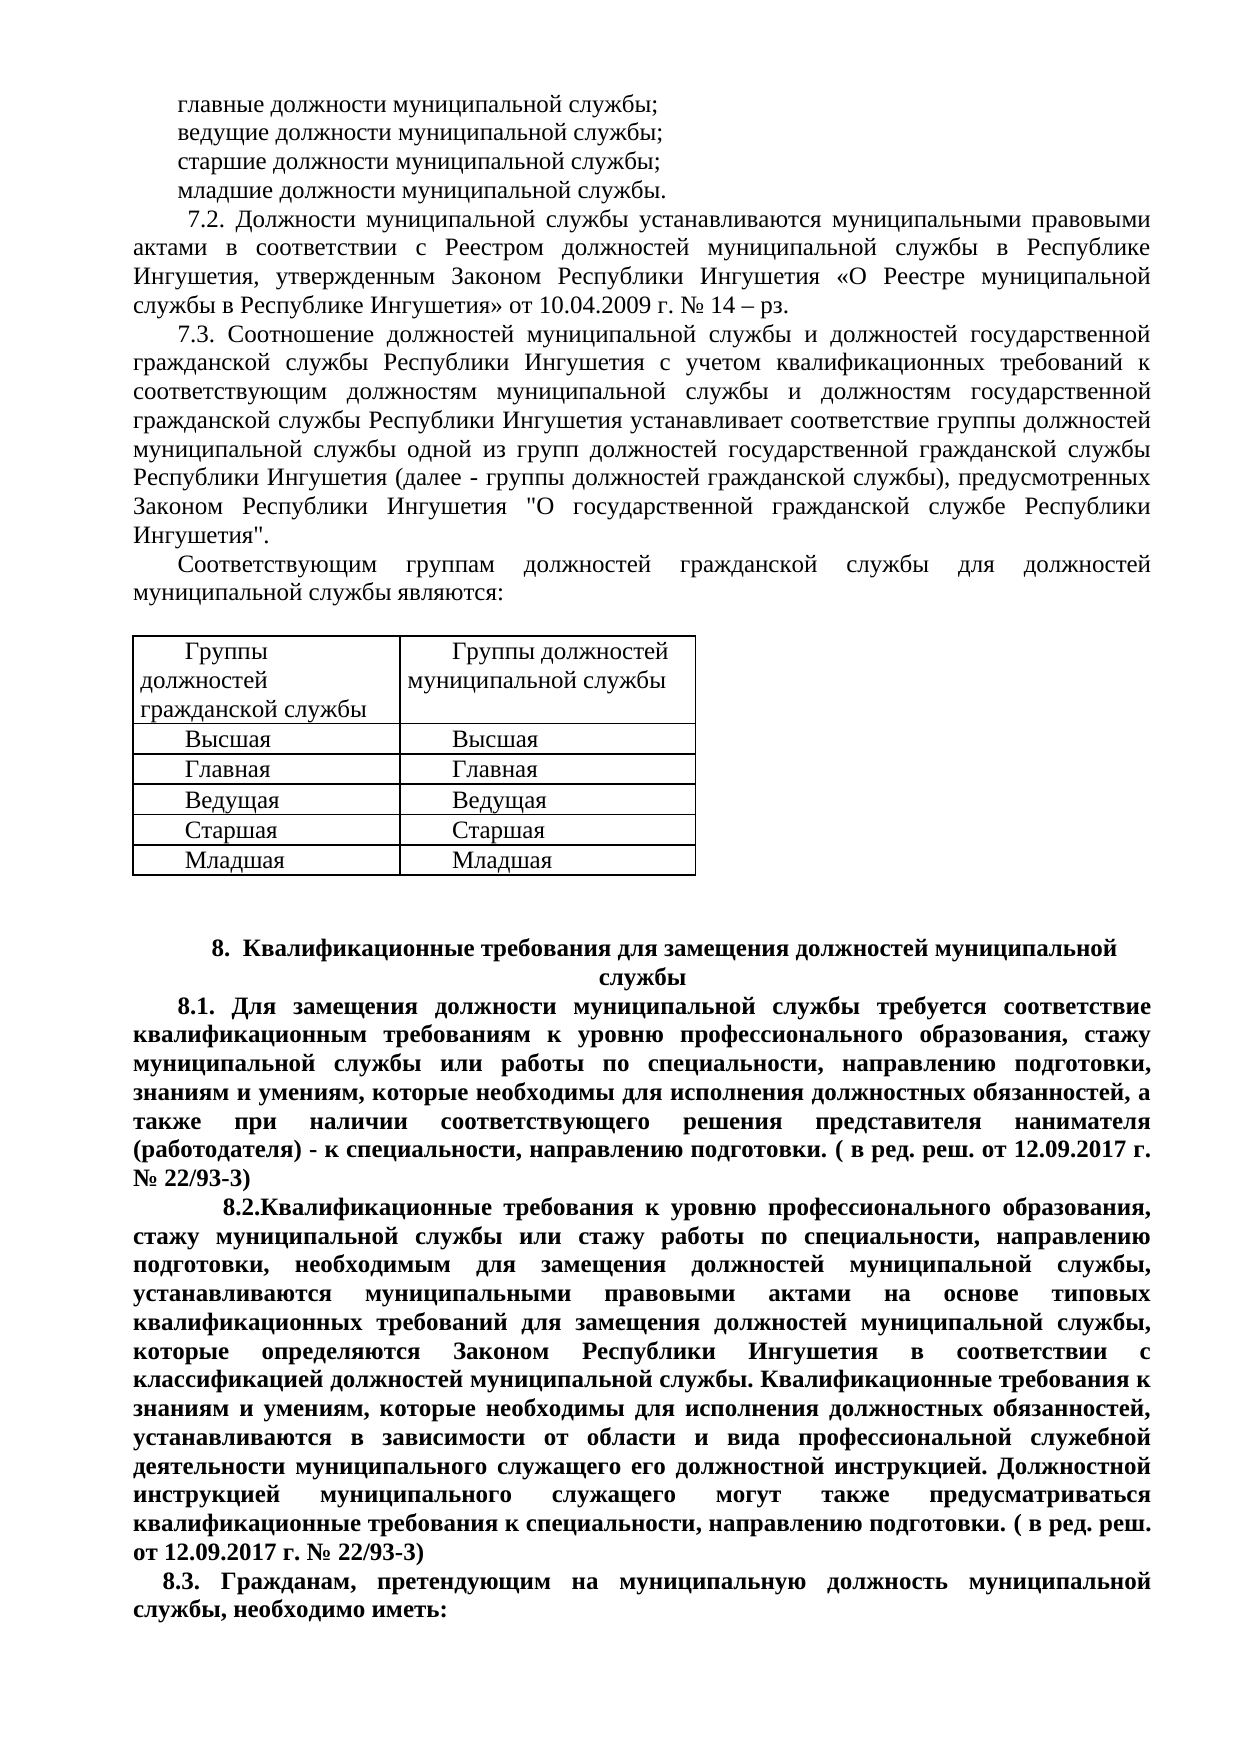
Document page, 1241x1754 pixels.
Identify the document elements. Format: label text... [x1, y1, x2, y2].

table_cell Ведущая [401, 785, 695, 814]
table_cell Младшая [134, 846, 399, 874]
table_cell Старшая [134, 815, 399, 844]
text ведущие должности муниципальной службы; [133, 117, 1152, 146]
text Соответствующим группам должностей гражданской службы для должностей муниципальной службы являются: [133, 549, 1152, 606]
table_cell Главная [134, 755, 399, 783]
table_cell Ведущая [134, 785, 399, 814]
table_header Группы должностей муниципальной службы [401, 637, 695, 723]
text 8.3. Гражданам, претендующим на муниципальную должность муниципальной службы, необходимо иметь: [133, 1566, 1152, 1623]
table_header Группы должностей гражданской службы [134, 637, 399, 723]
text 8.2.Квалификационные требования к уровню профессионального образования, стажу муниципальной службы или стажу работы по специальности, направлению подготовки, необходимым для замещения должностей муниципальной службы, устанавливаются муниципальными правовыми актами на основе типовых квалификационных требований для замещения должностей муниципальной службы, которые определяются Законом Республики Ингушетия в соответствии с классификацией должностей муниципальной службы. Квалификационные требования к знаниям и умениям, которые необходимы для исполнения должностных обязанностей, устанавливаются в зависимости от области и вида профессиональной служебной деятельности муниципального служащего его должностной инструкцией. Должностной инструкцией муниципального служащего могут также предусматриваться квалификационные требования к специальности, направлению подготовки. ( в ред. реш. от 12.09.2017 г. № 22/93-3) [133, 1192, 1152, 1566]
table_cell Старшая [401, 815, 695, 844]
table_cell Младшая [401, 846, 695, 874]
text младшие должности муниципальной службы. [133, 175, 1152, 204]
table_cell Высшая [401, 724, 695, 753]
text 8. Квалификационные требования для замещения должностей муниципальной службы [133, 933, 1152, 991]
text старшие должности муниципальной службы; [133, 146, 1152, 175]
table_cell Главная [401, 755, 695, 783]
table_cell Высшая [134, 724, 399, 753]
text 8.1. Для замещения должности муниципальной службы требуется соответствие квалификационным требованиям к уровню профессионального образования, стажу муниципальной службы или работы по специальности, направлению подготовки, знаниям и умениям, которые необходимы для исполнения должностных обязанностей, а также при наличии соответствующего решения представителя нанимателя (работодателя) - к специальности, направлению подготовки. ( в ред. реш. от 12.09.2017 г. № 22/93-3) [133, 991, 1152, 1192]
text 7.3. Соотношение должностей муниципальной службы и должностей государственной гражданской службы Республики Ингушетия с учетом квалификационных требований к соответствующим должностям муниципальной службы и должностям государственной гражданской службы Республики Ингушетия устанавливает соответствие группы должностей муниципальной службы одной из групп должностей государственной гражданской службы Республики Ингушетия (далее - группы должностей гражданской службы), предусмотренных Законом Республики Ингушетия "О государственной гражданской службе Республики Ингушетия". [133, 319, 1152, 549]
text 7.2. Должности муниципальной службы устанавливаются муниципальными правовыми актами в соответствии с Реестром должностей муниципальной службы в Республике Ингушетия, утвержденным Законом Республики Ингушетия «О Реестре муниципальной службы в Республике Ингушетия» от 10.04.2009 г. № 14 – рз. [133, 204, 1152, 319]
text главные должности муниципальной службы; [133, 89, 1152, 117]
